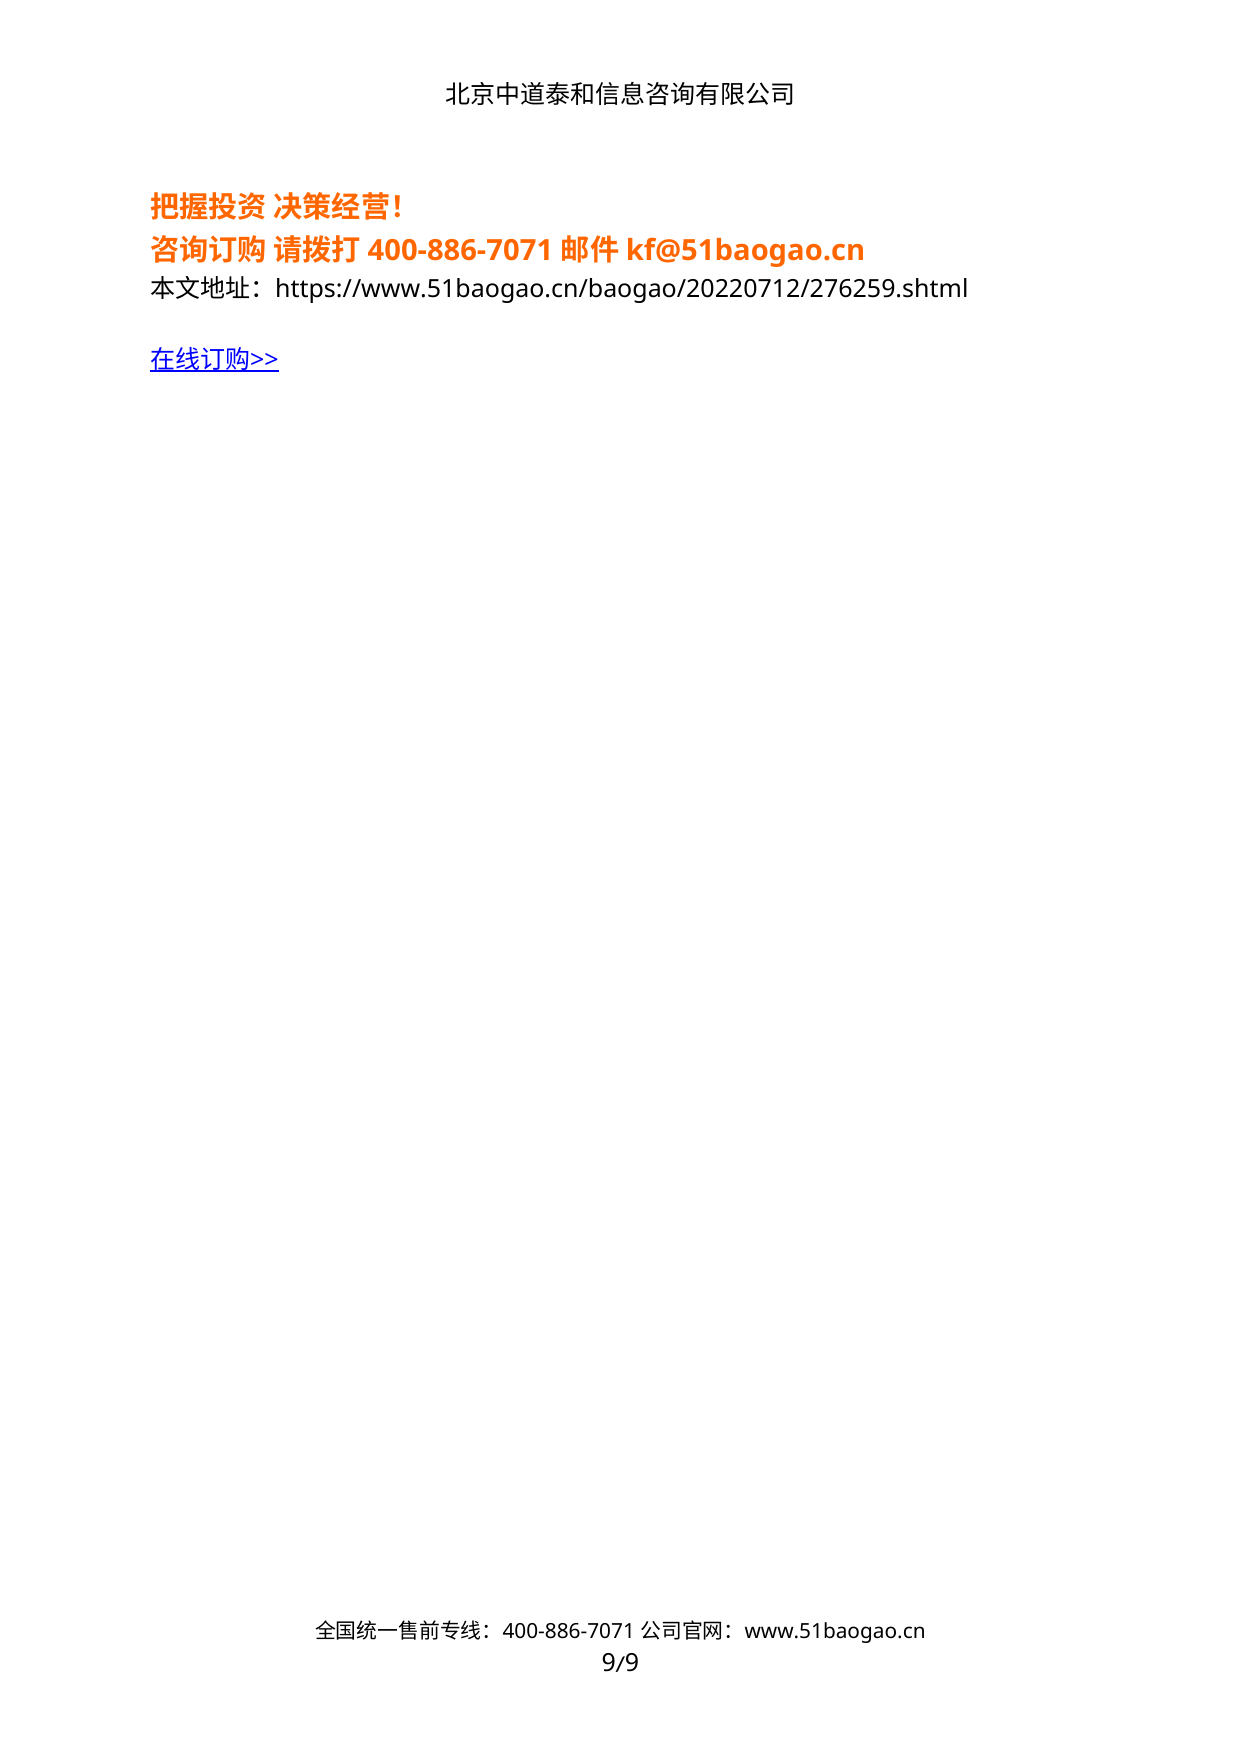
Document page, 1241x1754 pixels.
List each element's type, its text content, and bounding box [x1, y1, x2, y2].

text 在线订购>> [150, 305, 1090, 375]
text 把握投资 决策经营！咨询订购 请拨打 400-886-7071 邮件 kf@51baogao.cn本文地址：https://www.51baogao.cn/baogao/20220712/276259.shtml [150, 150, 1090, 305]
